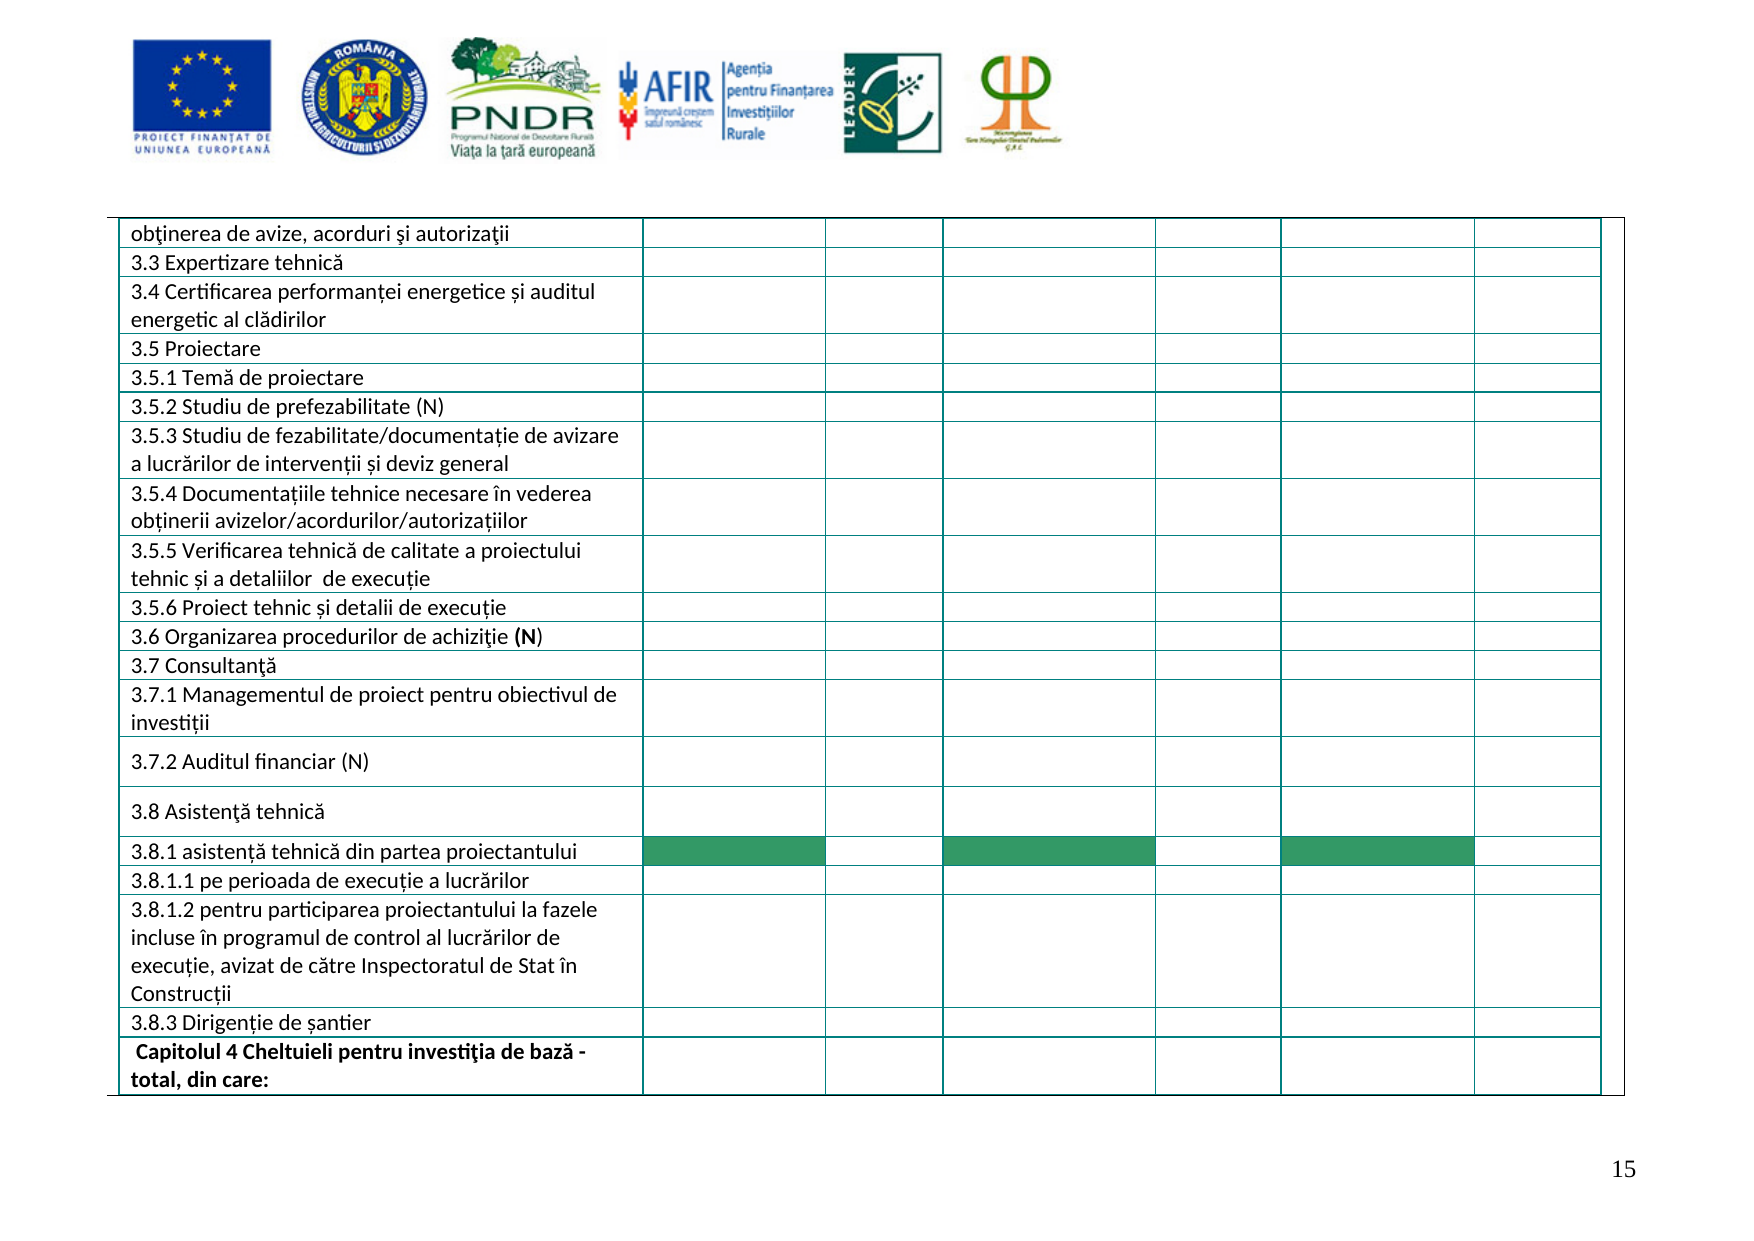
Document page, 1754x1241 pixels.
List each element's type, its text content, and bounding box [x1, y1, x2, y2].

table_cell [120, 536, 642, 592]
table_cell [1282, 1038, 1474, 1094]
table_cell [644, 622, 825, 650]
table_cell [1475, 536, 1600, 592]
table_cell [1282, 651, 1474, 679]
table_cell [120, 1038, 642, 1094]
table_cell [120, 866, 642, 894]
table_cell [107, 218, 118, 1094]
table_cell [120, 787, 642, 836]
picture [118, 37, 1071, 164]
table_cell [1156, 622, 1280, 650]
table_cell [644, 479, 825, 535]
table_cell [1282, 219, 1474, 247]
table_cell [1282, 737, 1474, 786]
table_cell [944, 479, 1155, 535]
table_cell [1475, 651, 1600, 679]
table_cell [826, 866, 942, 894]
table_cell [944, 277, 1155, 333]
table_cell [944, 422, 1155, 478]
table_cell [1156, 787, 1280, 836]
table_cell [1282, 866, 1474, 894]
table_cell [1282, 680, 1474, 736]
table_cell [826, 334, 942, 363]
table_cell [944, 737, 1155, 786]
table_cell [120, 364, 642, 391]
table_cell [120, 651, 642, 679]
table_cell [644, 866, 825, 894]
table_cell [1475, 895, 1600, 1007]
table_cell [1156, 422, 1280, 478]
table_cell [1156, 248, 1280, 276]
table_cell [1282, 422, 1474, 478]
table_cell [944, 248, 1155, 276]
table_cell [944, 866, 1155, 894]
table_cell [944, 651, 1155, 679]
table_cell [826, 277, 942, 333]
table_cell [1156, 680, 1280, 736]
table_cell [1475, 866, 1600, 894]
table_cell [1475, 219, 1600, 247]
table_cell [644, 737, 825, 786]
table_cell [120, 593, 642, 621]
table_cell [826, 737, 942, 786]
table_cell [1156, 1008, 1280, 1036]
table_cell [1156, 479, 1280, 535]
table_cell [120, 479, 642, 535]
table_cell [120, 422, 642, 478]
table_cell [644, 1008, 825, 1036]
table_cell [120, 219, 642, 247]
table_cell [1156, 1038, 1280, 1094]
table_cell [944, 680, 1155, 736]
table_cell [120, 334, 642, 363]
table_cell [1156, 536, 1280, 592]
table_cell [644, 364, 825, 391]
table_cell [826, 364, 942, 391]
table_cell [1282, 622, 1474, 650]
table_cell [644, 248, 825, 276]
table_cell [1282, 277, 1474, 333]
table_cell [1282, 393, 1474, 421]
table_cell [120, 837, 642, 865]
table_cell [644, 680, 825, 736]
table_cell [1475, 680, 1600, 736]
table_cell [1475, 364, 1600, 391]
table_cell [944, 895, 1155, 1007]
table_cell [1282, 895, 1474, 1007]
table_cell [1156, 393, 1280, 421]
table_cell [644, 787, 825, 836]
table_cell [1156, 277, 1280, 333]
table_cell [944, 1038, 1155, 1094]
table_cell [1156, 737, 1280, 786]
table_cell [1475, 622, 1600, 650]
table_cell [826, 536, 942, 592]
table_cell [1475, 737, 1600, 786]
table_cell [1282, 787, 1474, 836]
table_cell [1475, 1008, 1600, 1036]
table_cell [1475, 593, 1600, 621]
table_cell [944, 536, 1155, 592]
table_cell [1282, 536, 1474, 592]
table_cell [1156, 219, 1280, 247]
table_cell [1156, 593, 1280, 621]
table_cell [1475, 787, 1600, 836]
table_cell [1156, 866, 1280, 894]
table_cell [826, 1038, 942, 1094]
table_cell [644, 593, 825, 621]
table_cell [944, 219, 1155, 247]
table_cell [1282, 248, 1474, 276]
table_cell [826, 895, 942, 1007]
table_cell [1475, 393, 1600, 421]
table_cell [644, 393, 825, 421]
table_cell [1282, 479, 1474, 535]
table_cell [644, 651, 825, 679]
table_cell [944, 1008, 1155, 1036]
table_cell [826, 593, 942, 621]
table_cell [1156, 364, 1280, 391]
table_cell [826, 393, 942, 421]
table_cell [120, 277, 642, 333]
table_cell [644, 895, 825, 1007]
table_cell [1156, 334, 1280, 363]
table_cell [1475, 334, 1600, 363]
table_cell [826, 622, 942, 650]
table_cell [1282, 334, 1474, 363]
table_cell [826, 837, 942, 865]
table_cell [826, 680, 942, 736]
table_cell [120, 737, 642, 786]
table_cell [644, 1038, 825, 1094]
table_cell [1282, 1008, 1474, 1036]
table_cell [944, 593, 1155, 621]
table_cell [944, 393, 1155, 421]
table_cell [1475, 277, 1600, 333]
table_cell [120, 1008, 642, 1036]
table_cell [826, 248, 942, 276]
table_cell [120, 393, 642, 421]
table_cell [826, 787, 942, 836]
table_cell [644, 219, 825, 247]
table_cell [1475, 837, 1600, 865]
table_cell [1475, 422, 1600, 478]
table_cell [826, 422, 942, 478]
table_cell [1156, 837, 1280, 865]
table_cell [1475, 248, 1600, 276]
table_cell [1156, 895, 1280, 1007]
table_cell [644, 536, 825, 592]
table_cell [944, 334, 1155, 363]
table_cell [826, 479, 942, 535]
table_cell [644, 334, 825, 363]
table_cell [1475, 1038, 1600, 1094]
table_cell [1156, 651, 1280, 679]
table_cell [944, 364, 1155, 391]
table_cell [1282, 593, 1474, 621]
table_cell [1602, 218, 1624, 1094]
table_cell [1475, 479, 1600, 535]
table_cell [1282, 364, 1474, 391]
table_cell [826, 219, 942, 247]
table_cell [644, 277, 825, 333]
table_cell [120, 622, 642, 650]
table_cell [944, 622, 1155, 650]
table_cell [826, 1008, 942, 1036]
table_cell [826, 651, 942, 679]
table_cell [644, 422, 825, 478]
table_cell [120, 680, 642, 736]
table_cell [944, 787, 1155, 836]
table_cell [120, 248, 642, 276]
